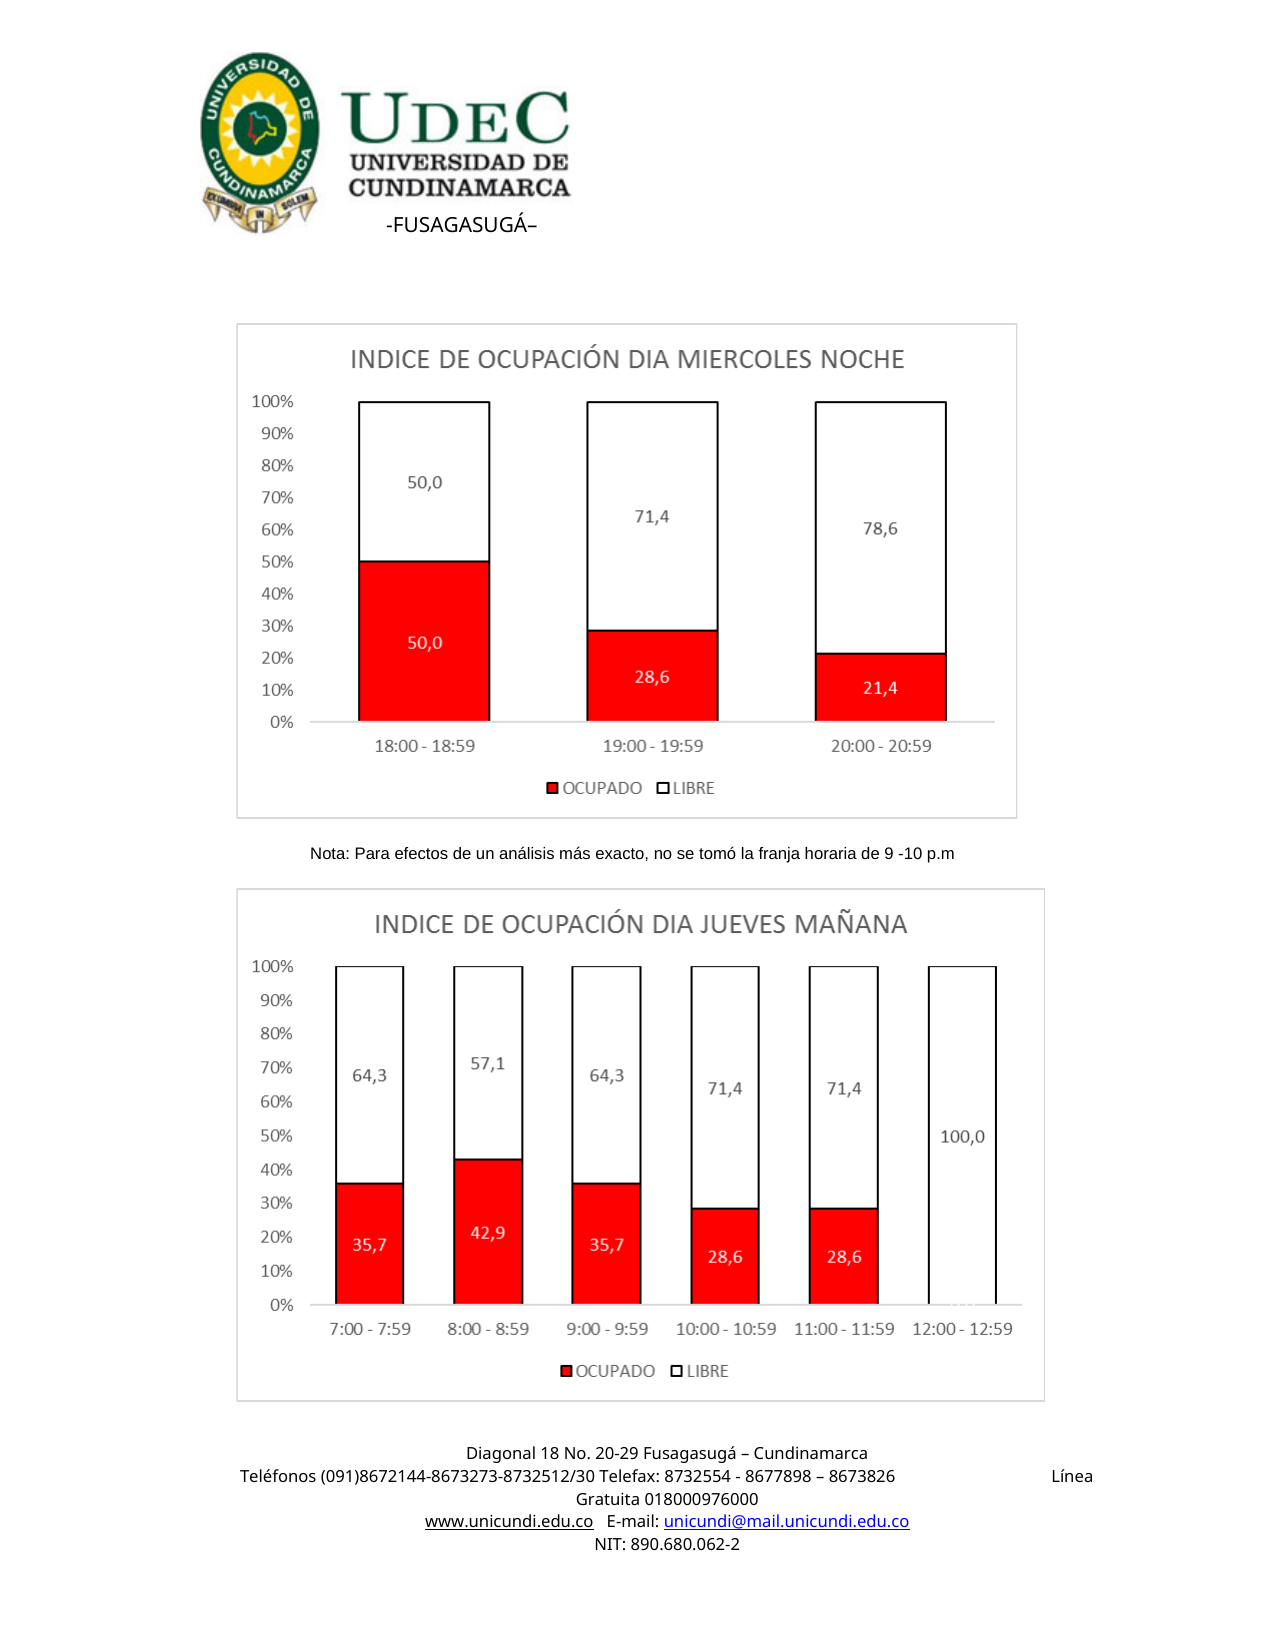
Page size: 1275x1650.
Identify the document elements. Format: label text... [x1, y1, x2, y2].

picture [236, 323, 1018, 819]
picture [236, 888, 1046, 1402]
picture [199, 51, 574, 236]
text Nota: Para efectos de un análisis más exacto, no se tomó la franja horaria de 9 -10 p.m [236, 844, 1098, 863]
